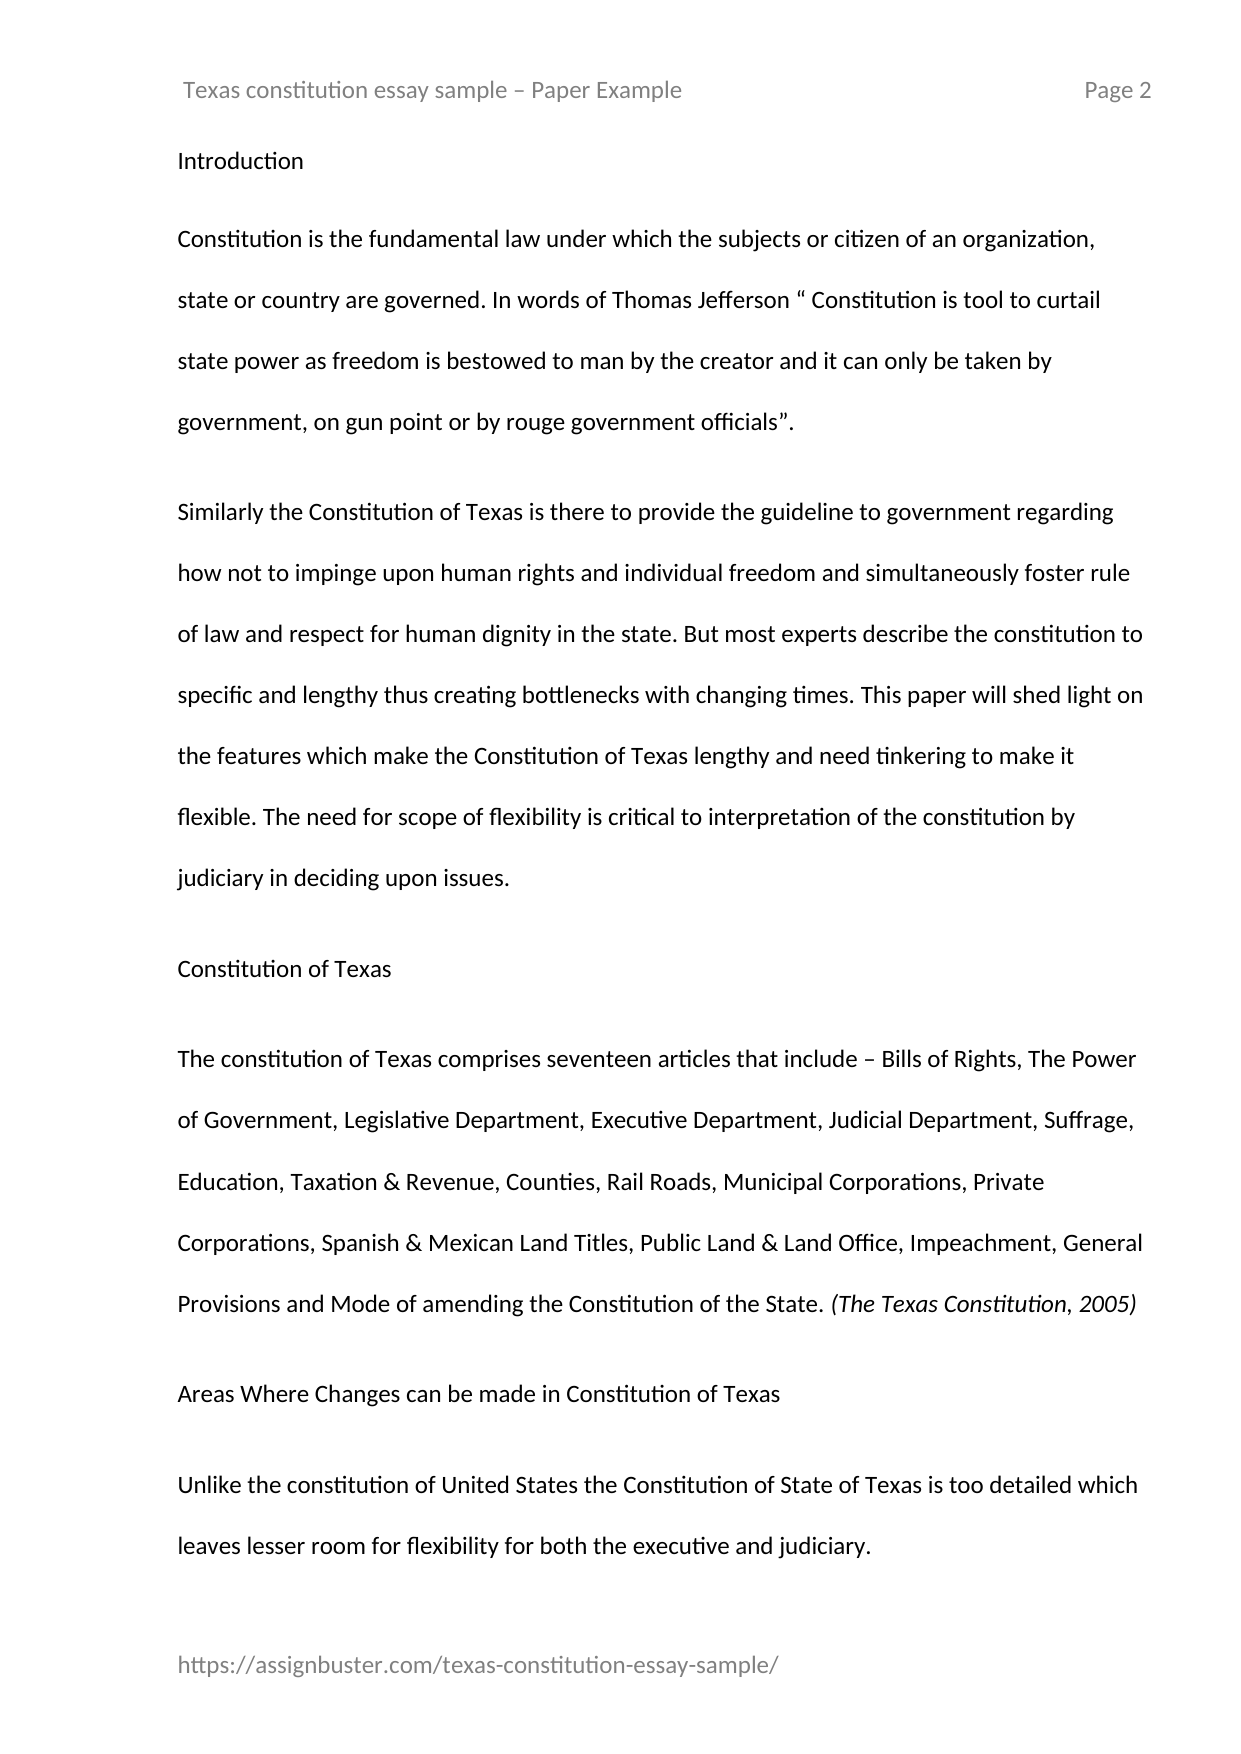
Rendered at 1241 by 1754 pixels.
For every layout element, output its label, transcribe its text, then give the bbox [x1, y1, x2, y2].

text Constitution of Texas [177, 953, 1152, 984]
text Unlike the constitution of United States the Constitution of State of Texas is too detailed which leaves lesser room for flexibility for both the executive and judiciary. [177, 1469, 1152, 1560]
text Areas Where Changes can be made in Constitution of Texas [177, 1378, 1152, 1409]
text The constitution of Texas comprises seventeen articles that include – Bills of Rights, The Power of Government, Legislative Department, Executive Department, Judicial Department, Suffrage, Education, Taxation & Revenue, Counties, Rail Roads, Municipal Corporations, Private Corporations, Spanish & Mexican Land Titles, Public Land & Land Office, Impeachment, General Provisions and Mode of amending the Constitution of the State. (The Texas Constitution, 2005) [177, 1044, 1152, 1318]
text Introduction [177, 145, 1152, 176]
text Similarly the Constitution of Texas is there to provide the guideline to government regarding how not to impinge upon human rights and individual freedom and simultaneously foster rule of law and respect for human dignity in the state. But most experts describe the constitution to specific and lengthy thus creating bottlenecks with changing times. This paper will shed light on the features which make the Constitution of Texas lengthy and need tinkering to make it flexible. The need for scope of flexibility is critical to interpretation of the constitution by judiciary in deciding upon issues. [177, 496, 1152, 893]
text Constitution is the fundamental law under which the subjects or citizen of an organization, state or country are governed. In words of Thomas Jefferson “ Constitution is tool to curtail state power as freedom is bestowed to man by the creator and it can only be taken by government, on gun point or by rouge government officials”. [177, 223, 1152, 436]
